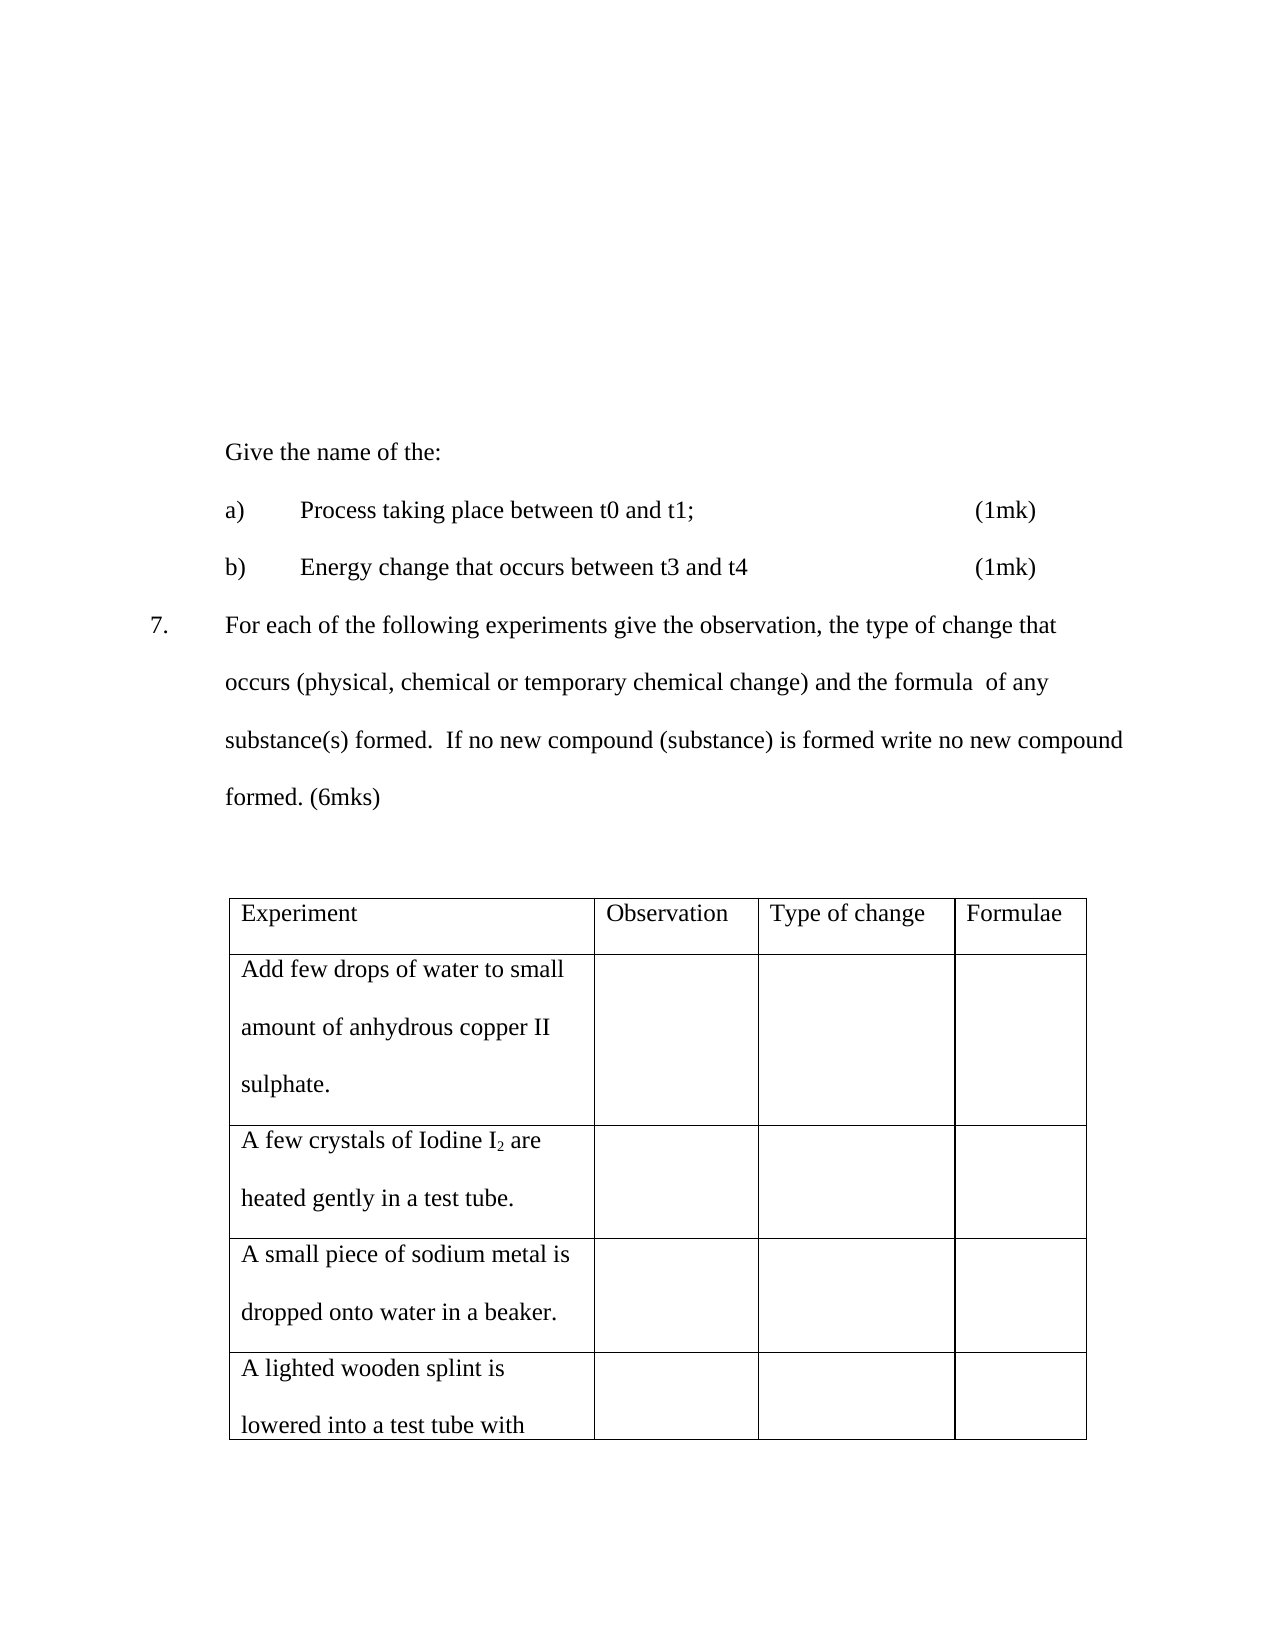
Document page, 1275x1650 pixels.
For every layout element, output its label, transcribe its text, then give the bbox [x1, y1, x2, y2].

text Give the name of the: [150, 437, 1125, 466]
table_cell [956, 955, 1086, 1124]
table_cell [595, 1239, 758, 1352]
table_cell [595, 1126, 758, 1238]
table_header Experiment [230, 899, 594, 953]
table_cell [230, 1353, 594, 1439]
table_cell [759, 1239, 954, 1352]
text a) Process taking place between t0 and t1; (1mk) [150, 495, 1125, 524]
table_cell [956, 1126, 1086, 1238]
table_cell [759, 1353, 954, 1439]
table_cell [956, 1239, 1086, 1352]
table_cell [759, 1126, 954, 1238]
text 7. For each of the following experiments give the observation, the type of change that occurs (physical, chemical or temporary chemical change) and the formula of any substance(s) formed. If no new compound (substance) is formed write no new compound formed. (6mks) [150, 610, 1125, 811]
table_cell A few crystals of Iodine I2 are heated gently in a test tube. [230, 1126, 594, 1238]
table_cell [595, 1353, 758, 1439]
table_header Type of change [759, 899, 954, 953]
table_header Formulae [956, 899, 1086, 953]
table_cell [595, 955, 758, 1124]
text b) Energy change that occurs between t3 and t4 (1mk) [150, 552, 1125, 581]
table_cell [759, 955, 954, 1124]
table_cell [956, 1353, 1086, 1439]
table_header Observation [595, 899, 758, 953]
table_cell Add few drops of water to small amount of anhydrous copper II sulphate. [230, 955, 594, 1124]
table_cell A small piece of sodium metal is dropped onto water in a beaker. [230, 1239, 594, 1352]
